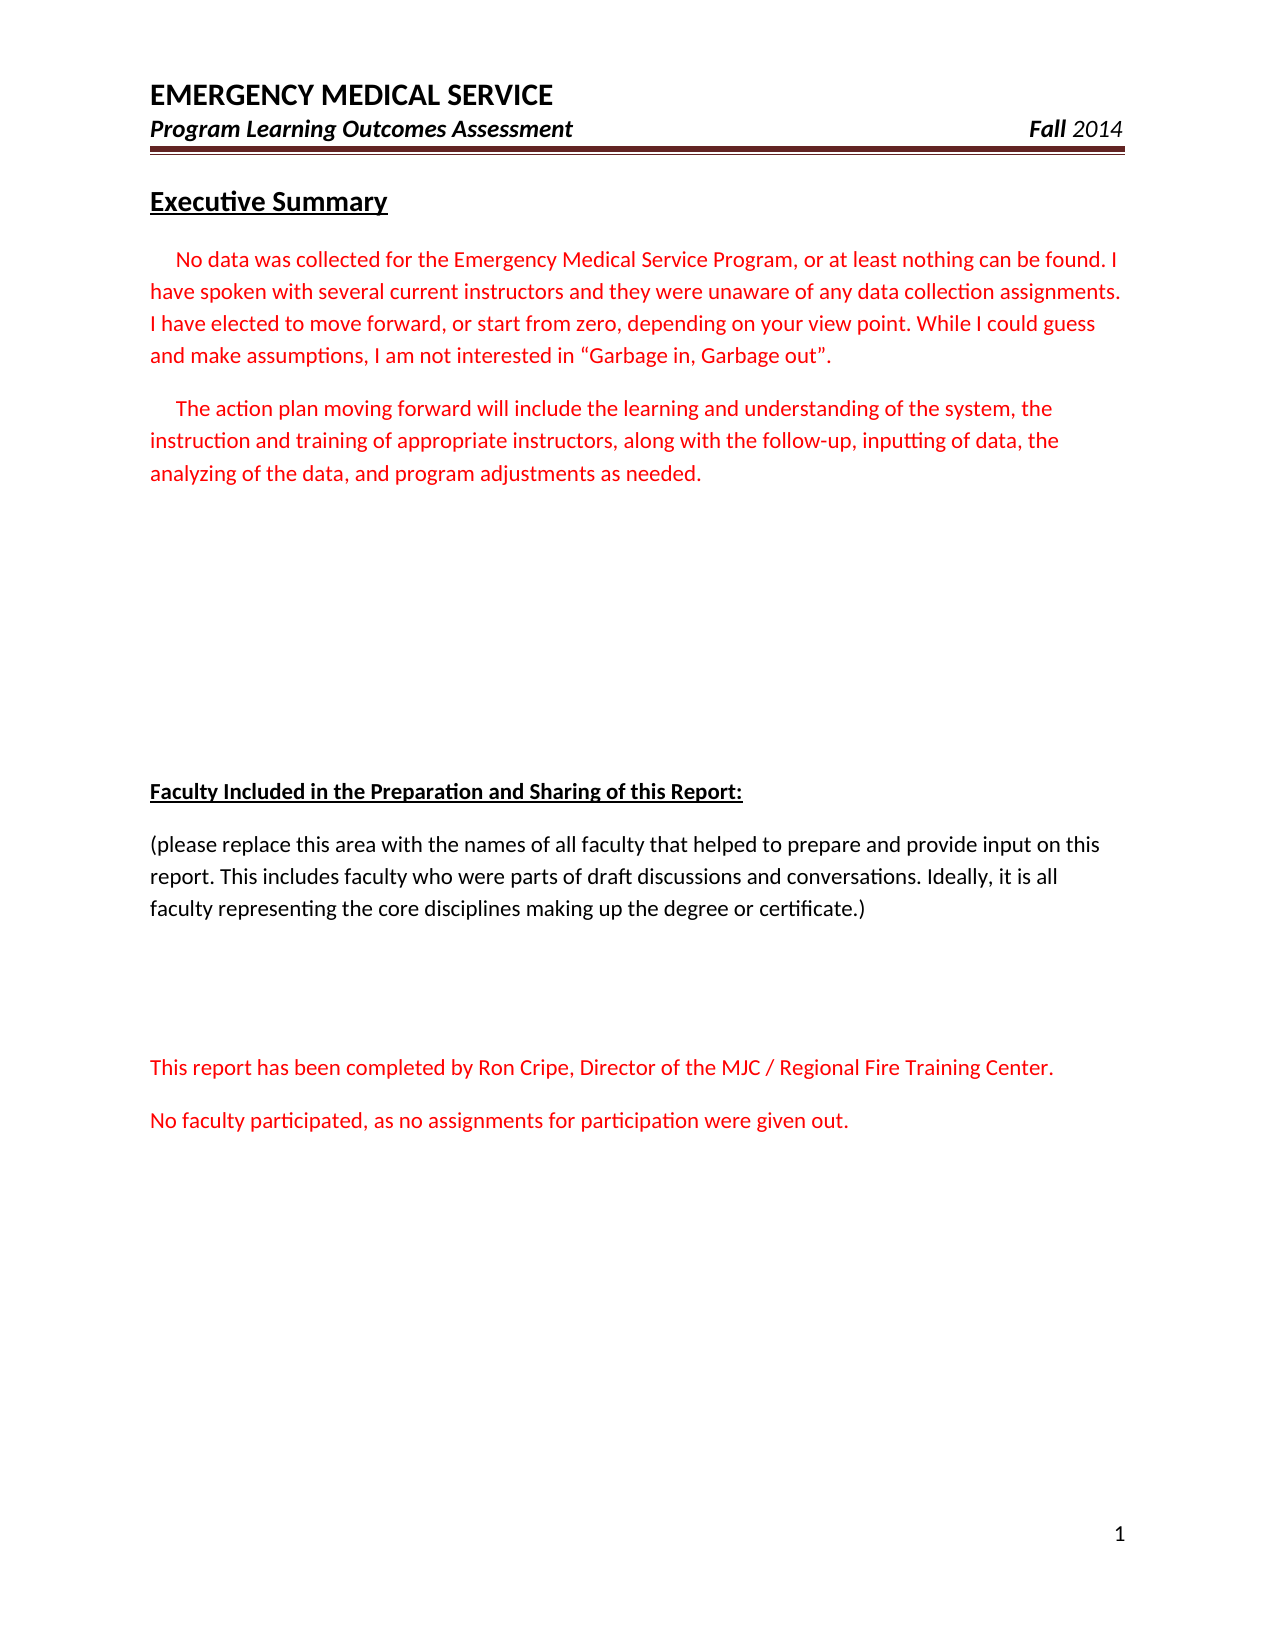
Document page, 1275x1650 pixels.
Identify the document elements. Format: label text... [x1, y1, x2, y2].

text No data was collected for the Emergency Medical Service Program, or at least nothing can be found. I have spoken with several current instructors and they were unaware of any data collection assignments. I have elected to move forward, or start from zero, depending on your view point. While I could guess and make assumptions, I am not interested in “Garbage in, Garbage out”. [150, 245, 1125, 369]
text Executive Summary [150, 183, 1125, 219]
text This report has been completed by Ron Cripe, Director of the MJC / Regional Fire Training Center. [150, 1053, 1125, 1081]
text Faculty Included in the Preparation and Sharing of this Report: [150, 777, 1125, 805]
text The action plan moving forward will include the learning and understanding of the system, the instruction and training of appropriate instructors, along with the follow-up, inputting of data, the analyzing of the data, and program adjustments as needed. [150, 394, 1125, 487]
text No faculty participated, as no assignments for participation were given out. [150, 1106, 1125, 1134]
text (please replace this area with the names of all faculty that helped to prepare and provide input on this report. This includes faculty who were parts of draft discussions and conversations. Ideally, it is all faculty representing the core disciplines making up the degree or certificate.) [150, 830, 1125, 922]
